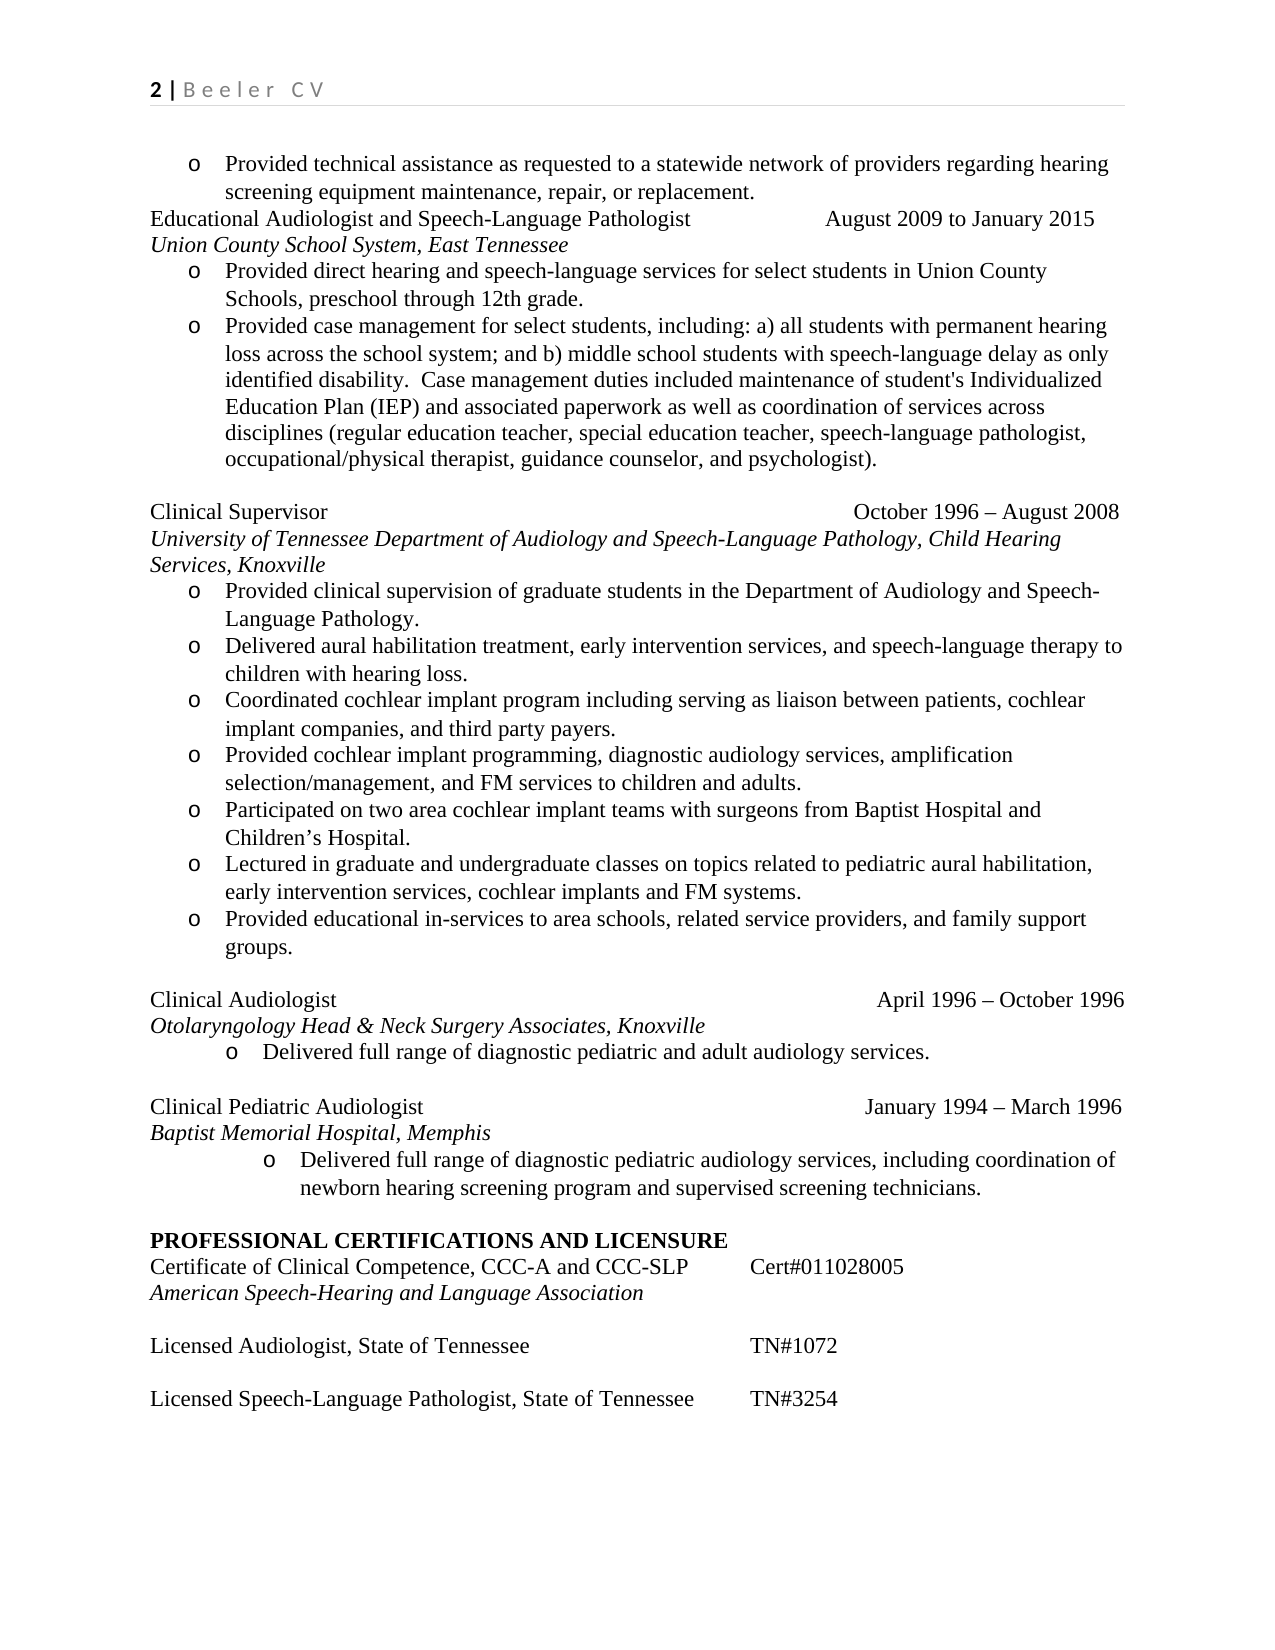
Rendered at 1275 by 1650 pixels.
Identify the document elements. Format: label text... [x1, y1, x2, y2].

text Baptist Memorial Hospital, Memphis [150, 1119, 1125, 1146]
text Educational Audiologist and Speech-Language Pathologist August 2009 to January 2015 [150, 204, 1125, 231]
text Certificate of Clinical Competence, CCC-A and CCC-SLP Cert#011028005 [150, 1253, 1125, 1279]
list Provided educational in-services to area schools, related service providers, and family support groups. [187, 905, 1125, 959]
text Clinical Pediatric Audiologist January 1994 – March 1996 [150, 1093, 1125, 1119]
text Otolaryngology Head & Neck Surgery Associates, Knoxville [150, 1012, 1125, 1038]
text Union County School System, East Tennessee [150, 231, 1125, 257]
text Clinical Audiologist April 1996 – October 1996 [150, 986, 1125, 1012]
list Delivered full range of diagnostic pediatric audiology services, including coordination of newborn hearing screening program and supervised screening technicians. [262, 1146, 1125, 1200]
list Provided clinical supervision of graduate students in the Department of Audiology and Speech-Language Pathology. [187, 577, 1125, 632]
text American Speech-Hearing and Language Association [150, 1279, 1125, 1306]
text Licensed Audiologist, State of Tennessee TN#1072 [150, 1332, 1125, 1358]
list Delivered aural habilitation treatment, early intervention services, and speech-language therapy to children with hearing loss. [187, 632, 1125, 686]
list Lectured in graduate and undergraduate classes on topics related to pediatric aural habilitation, early intervention services, cochlear implants and FM systems. [187, 850, 1125, 905]
list Provided direct hearing and speech-language services for select students in Union County Schools, preschool through 12th grade. [187, 257, 1125, 312]
list Delivered full range of diagnostic pediatric and adult audiology services. [225, 1038, 1125, 1067]
text Clinical Supervisor October 1996 – August 2008 [150, 498, 1125, 524]
list Coordinated cochlear implant program including serving as liaison between patients, cochlear implant companies, and third party payers. [187, 686, 1125, 741]
list Provided cochlear implant programming, diagnostic audiology services, amplification selection/management, and FM services to children and adults. [187, 741, 1125, 796]
list Provided case management for select students, including: a) all students with permanent hearing loss across the school system; and b) middle school students with speech-language delay as only identified disability. Case management duties included maintenance of student's Individualized Education Plan (IEP) and associated paperwork as well as coordination of services across disciplines (regular education teacher, special education teacher, speech-language pathologist, occupational/physical therapist, guidance counselor, and psychologist). [187, 312, 1125, 472]
text Licensed Speech-Language Pathologist, State of Tennessee TN#3254 [150, 1385, 1125, 1411]
text University of Tennessee Department of Audiology and Speech-Language Pathology, Child Hearing Services, Knoxville [150, 524, 1125, 577]
list Participated on two area cochlear implant teams with surgeons from Baptist Hospital and Children’s Hospital. [187, 796, 1125, 850]
text PROFESSIONAL CERTIFICATIONS AND LICENSURE [150, 1227, 1125, 1253]
list Provided technical assistance as requested to a statewide network of providers regarding hearing screening equipment maintenance, repair, or replacement. [187, 150, 1125, 204]
